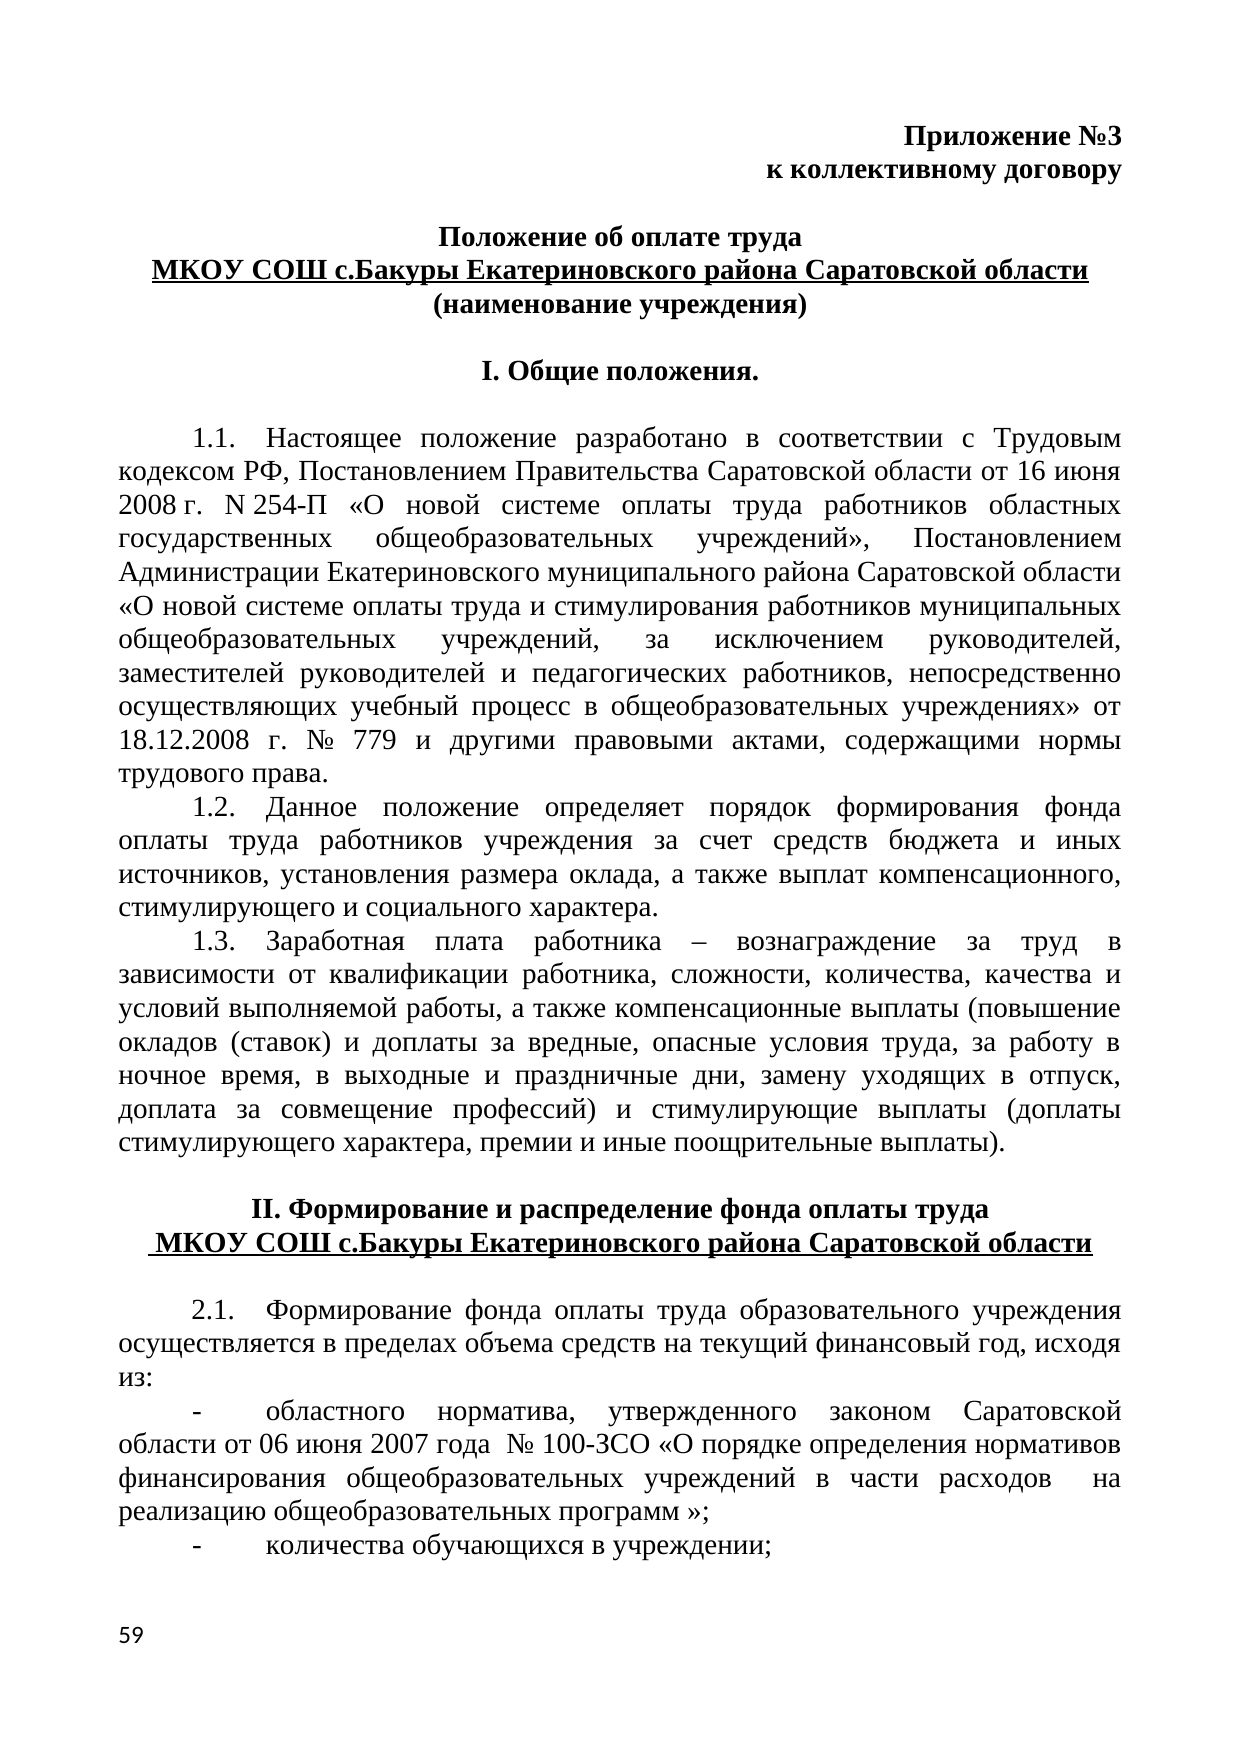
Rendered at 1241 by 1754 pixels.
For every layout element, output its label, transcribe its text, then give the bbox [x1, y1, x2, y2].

text 1.3. Заработная плата работника – вознаграждение за труд в зависимости от квалификации работника, сложности, количества, качества и условий выполняемой работы, а также компенсационные выплаты (повышение окладов (ставок) и доплаты за вредные, опасные условия труда, за работу в ночное время, в выходные и праздничные дни, замену уходящих в отпуск, доплата за совмещение профессий) и стимулирующие выплаты (доплаты стимулирующего характера, премии и иные поощрительные выплаты). [118, 923, 1122, 1158]
text 1.1. Настоящее положение разработано в соответствии с Трудовым кодексом РФ, Постановлением Правительства Саратовской области от 16 июня 2008 г. N 254-П «О новой системе оплаты труда работников областных государственных общеобразовательных учреждений», Постановлением Администрации Екатериновского муниципального района Саратовской области «О новой системе оплаты труда и стимулирования работников муниципальных общеобразовательных учреждений, за исключением руководителей, заместителей руководителей и педагогических работников, непосредственно осуществляющих учебный процесс в общеобразовательных учреждениях» от 18.12.2008 г. № 779 и другими правовыми актами, содержащими нормы трудового права. [118, 420, 1122, 789]
text МКОУ СОШ с.Бакуры Екатериновского района Саратовской области [118, 252, 1122, 286]
text Приложение №3 [118, 118, 1122, 152]
text - областного норматива, утвержденного законом Саратовской области от 06 июня 2007 года № 100-ЗСО «О порядке определения нормативов финансирования общеобразовательных учреждений в части расходов на реализацию общеобразовательных программ »; [118, 1393, 1122, 1527]
text МКОУ СОШ с.Бакуры Екатериновского района Саратовской области [118, 1225, 1122, 1258]
text 1.2. Данное положение определяет порядок формирования фонда оплаты труда работников учреждения за счет средств бюджета и иных источников, установления размера оклада, а также выплат компенсационного, стимулирующего и социального характера. [118, 789, 1122, 923]
text II. Формирование и распределение фонда оплаты труда [118, 1191, 1122, 1225]
text Положение об оплате труда [118, 219, 1122, 252]
text к коллективному договору [118, 152, 1122, 185]
text (наименование учреждения) [118, 286, 1122, 319]
text I. Общие положения. [118, 353, 1122, 386]
text 2.1. Формирование фонда оплаты труда образовательного учреждения осуществляется в пределах объема средств на текущий финансовый год, исходя из: [118, 1292, 1122, 1393]
text - количества обучающихся в учреждении; [118, 1527, 1122, 1560]
